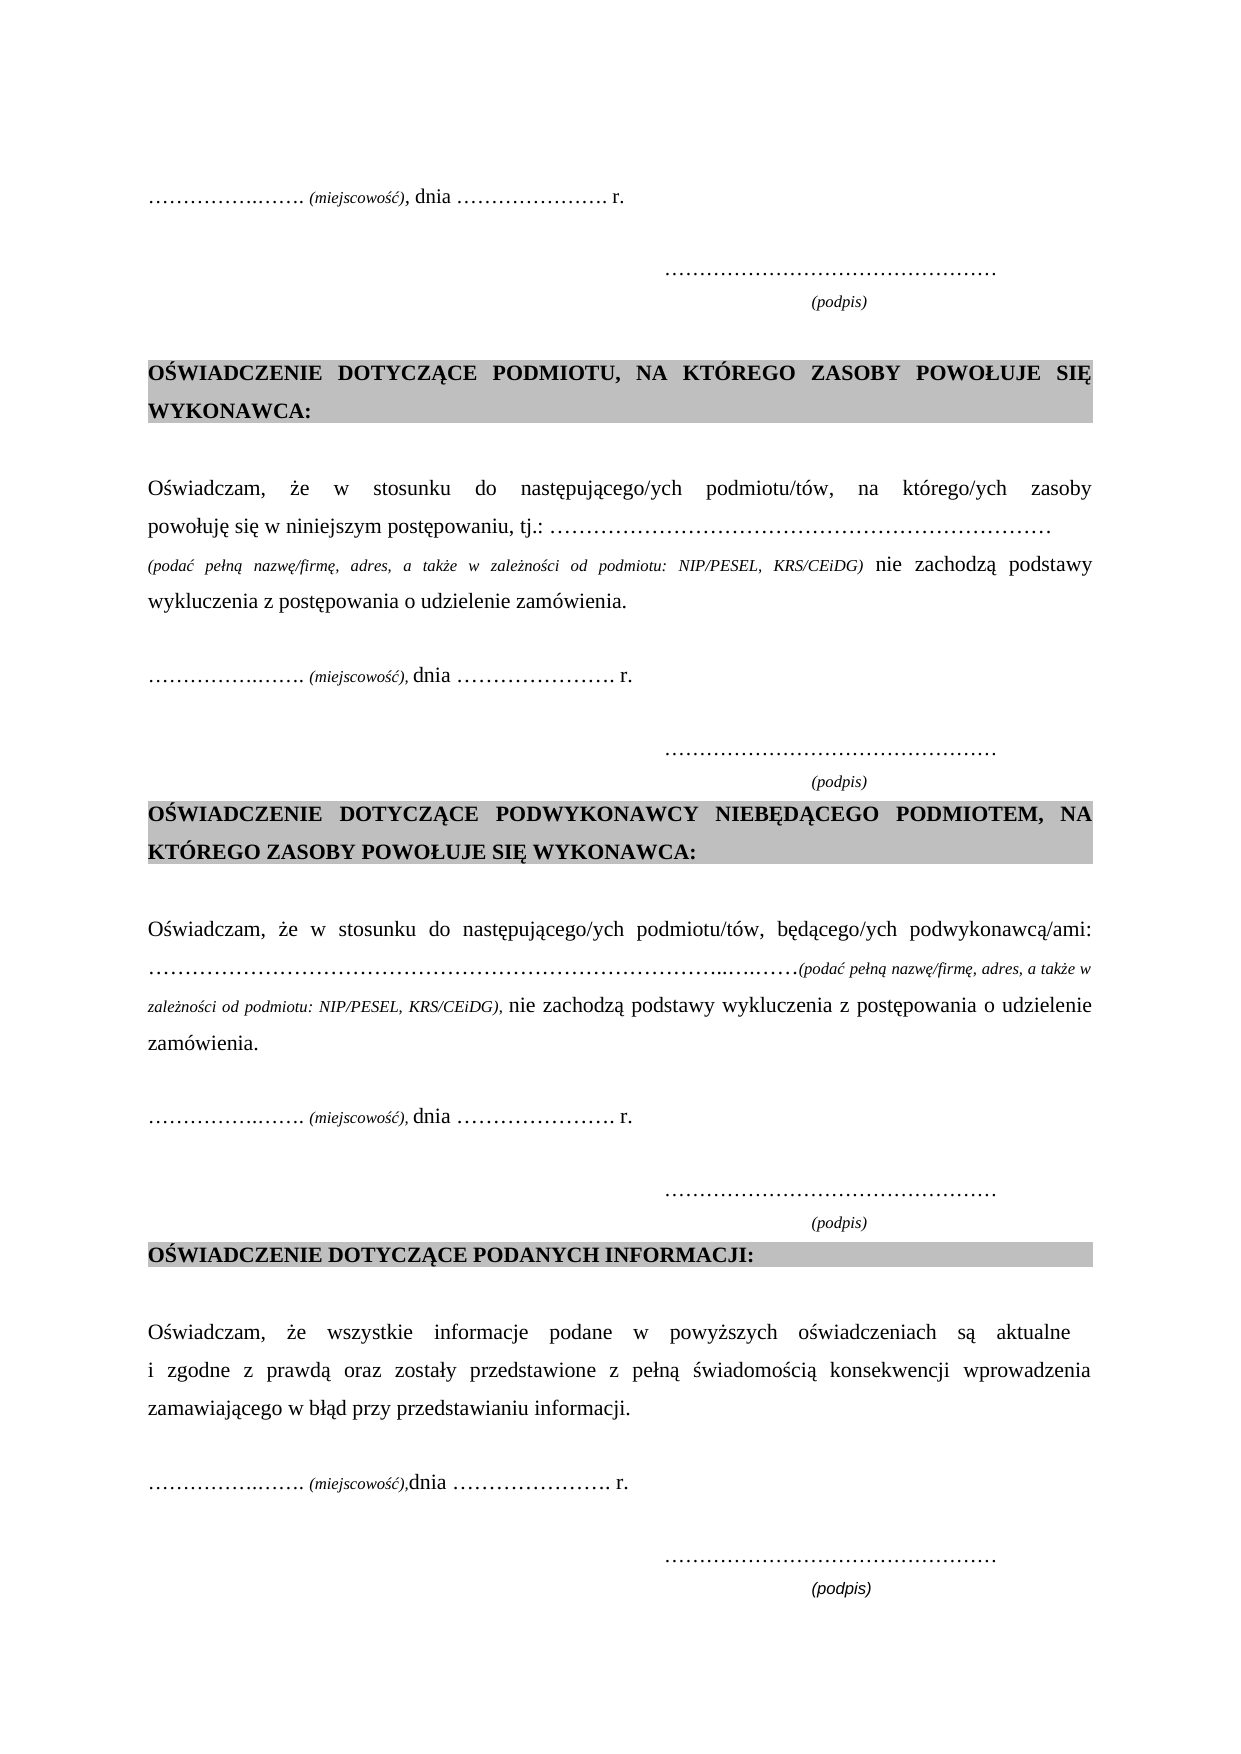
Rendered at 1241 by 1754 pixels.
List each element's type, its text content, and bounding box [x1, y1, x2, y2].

text ………………………………………… [148, 256, 1093, 280]
text Oświadczam, że w stosunku do następującego/ych podmiotu/tów, na którego/ych zasoby powołuję się w niniejszym postępowaniu, tj.: ……………………………………………………………(podać pełną nazwę/firmę, adres, a także w zależności od podmiotu: NIP/PESEL, KRS/CEiDG) nie zachodzą podstawy wykluczenia z postępowania o udzielenie zamówienia. [148, 475, 1093, 614]
text …………….……. (miejscowość), dnia …………………. r. [148, 184, 1093, 208]
text OŚWIADCZENIE DOTYCZĄCE PODMIOTU, NA KTÓREGO ZASOBY POWOŁUJE SIĘ WYKONAWCA: [148, 360, 1093, 423]
text ………………………………………… [148, 736, 1093, 760]
list OŚWIADCZENIE DOTYCZĄCE PODANYCH INFORMACJI: [148, 1242, 1093, 1267]
text ………………………………………… [148, 1543, 1093, 1567]
text …………….……. (miejscowość), dnia …………………. r. [148, 662, 1093, 688]
text ………………………………………… [148, 1177, 1093, 1201]
text OŚWIADCZENIE DOTYCZĄCE PODWYKONAWCY NIEBĘDĄCEGO PODMIOTEM, NA KTÓREGO ZASOBY POWOŁUJE SIĘ WYKONAWCA: [148, 801, 1093, 864]
text (podpis) [738, 1579, 1093, 1598]
text (podpis) [738, 1213, 1093, 1232]
text Oświadczam, że wszystkie informacje podane w powyższych oświadczeniach są aktualne i zgodne z prawdą oraz zostały przedstawione z pełną świadomością konsekwencji wprowadzenia zamawiającego w błąd przy przedstawianiu informacji. [148, 1319, 1093, 1420]
text …………….……. (miejscowość), dnia …………………. r. [148, 1103, 1093, 1129]
text (podpis) [738, 292, 1093, 311]
text …………….……. (miejscowość),dnia …………………. r. [148, 1469, 1093, 1494]
text (podpis) [738, 772, 1093, 791]
text Oświadczam, że w stosunku do następującego/ych podmiotu/tów, będącego/ych podwykonawcą/ami:……………………………………………………………………..….……(podać pełną nazwę/firmę, adres, a także w zależności od podmiotu: NIP/PESEL, KRS/CEiDG), nie zachodzą podstawy wykluczenia z postępowania o udzielenie zamówienia. [148, 916, 1093, 1055]
